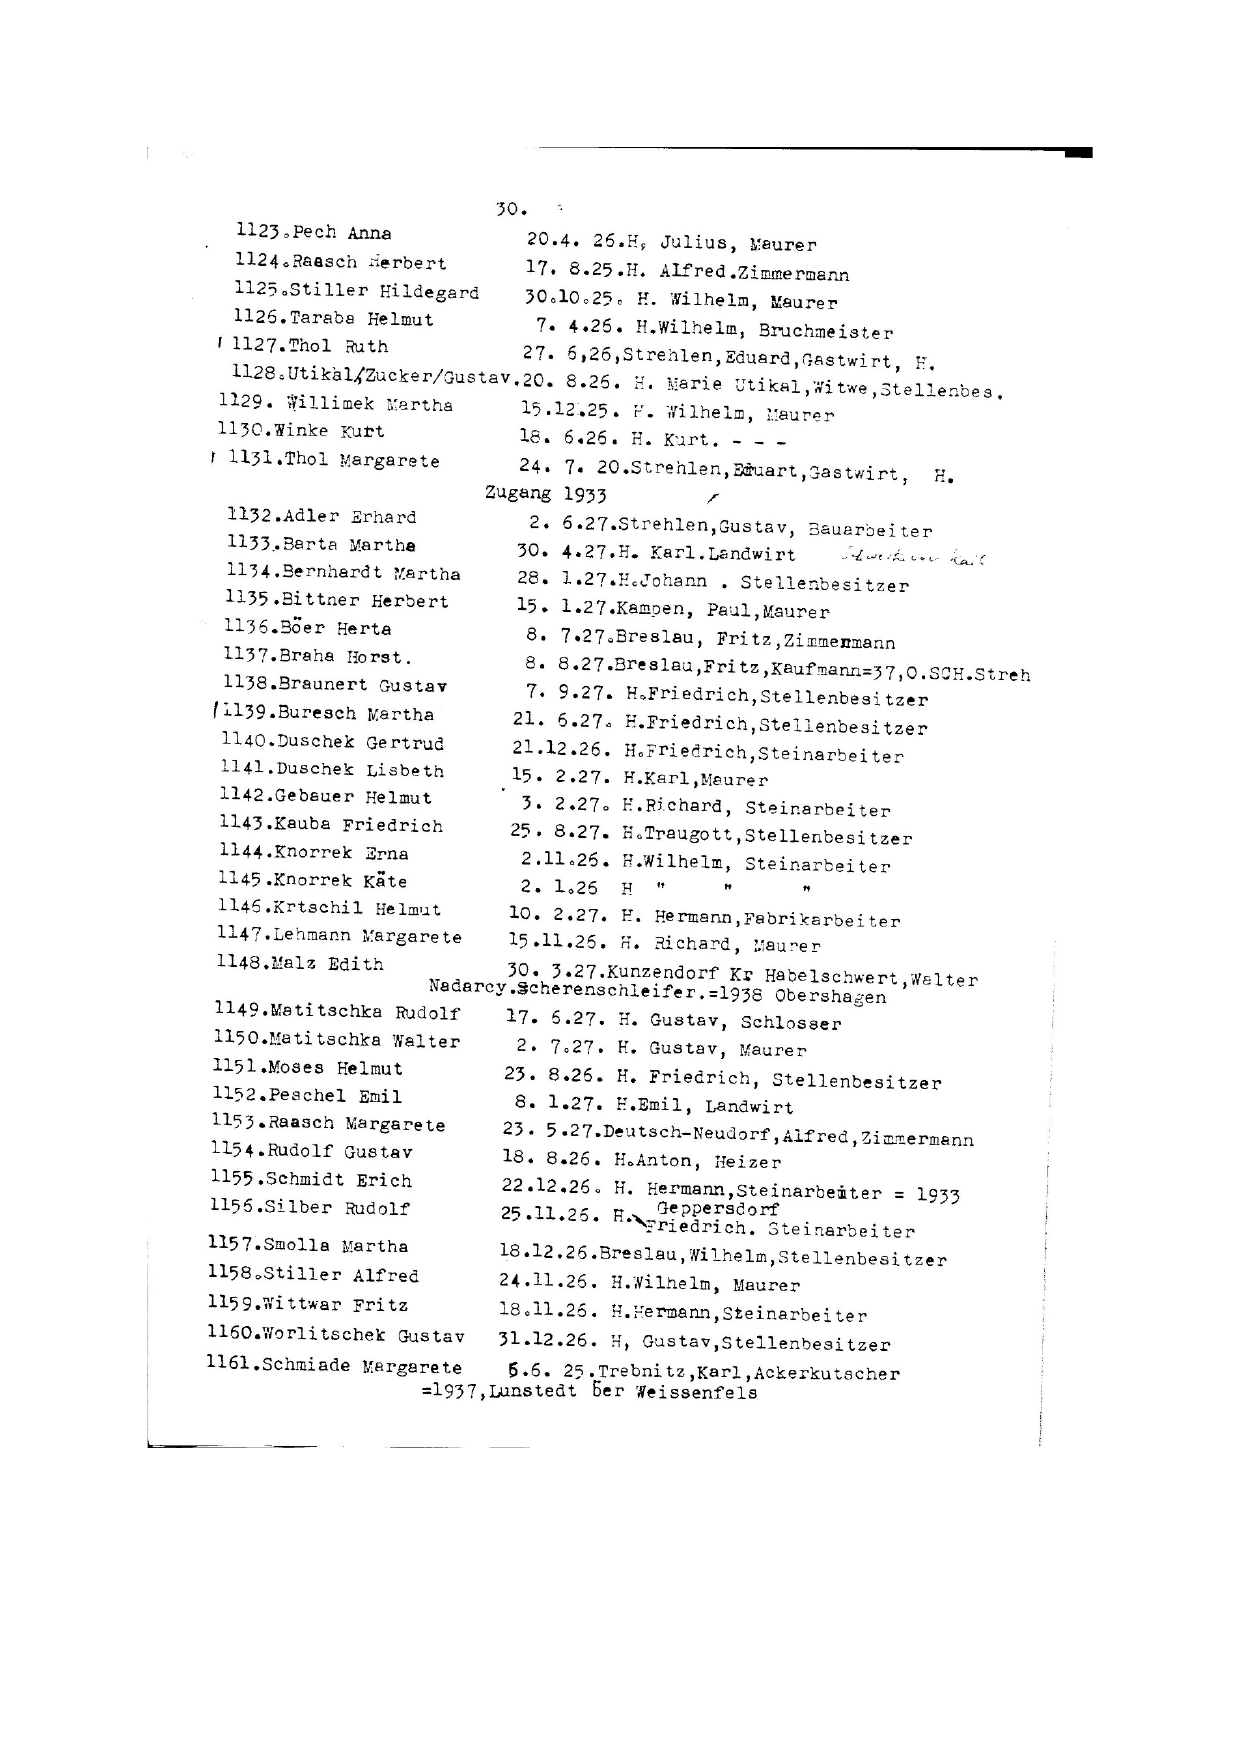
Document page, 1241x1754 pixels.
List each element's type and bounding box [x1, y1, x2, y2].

picture [147, 147, 1093, 1448]
